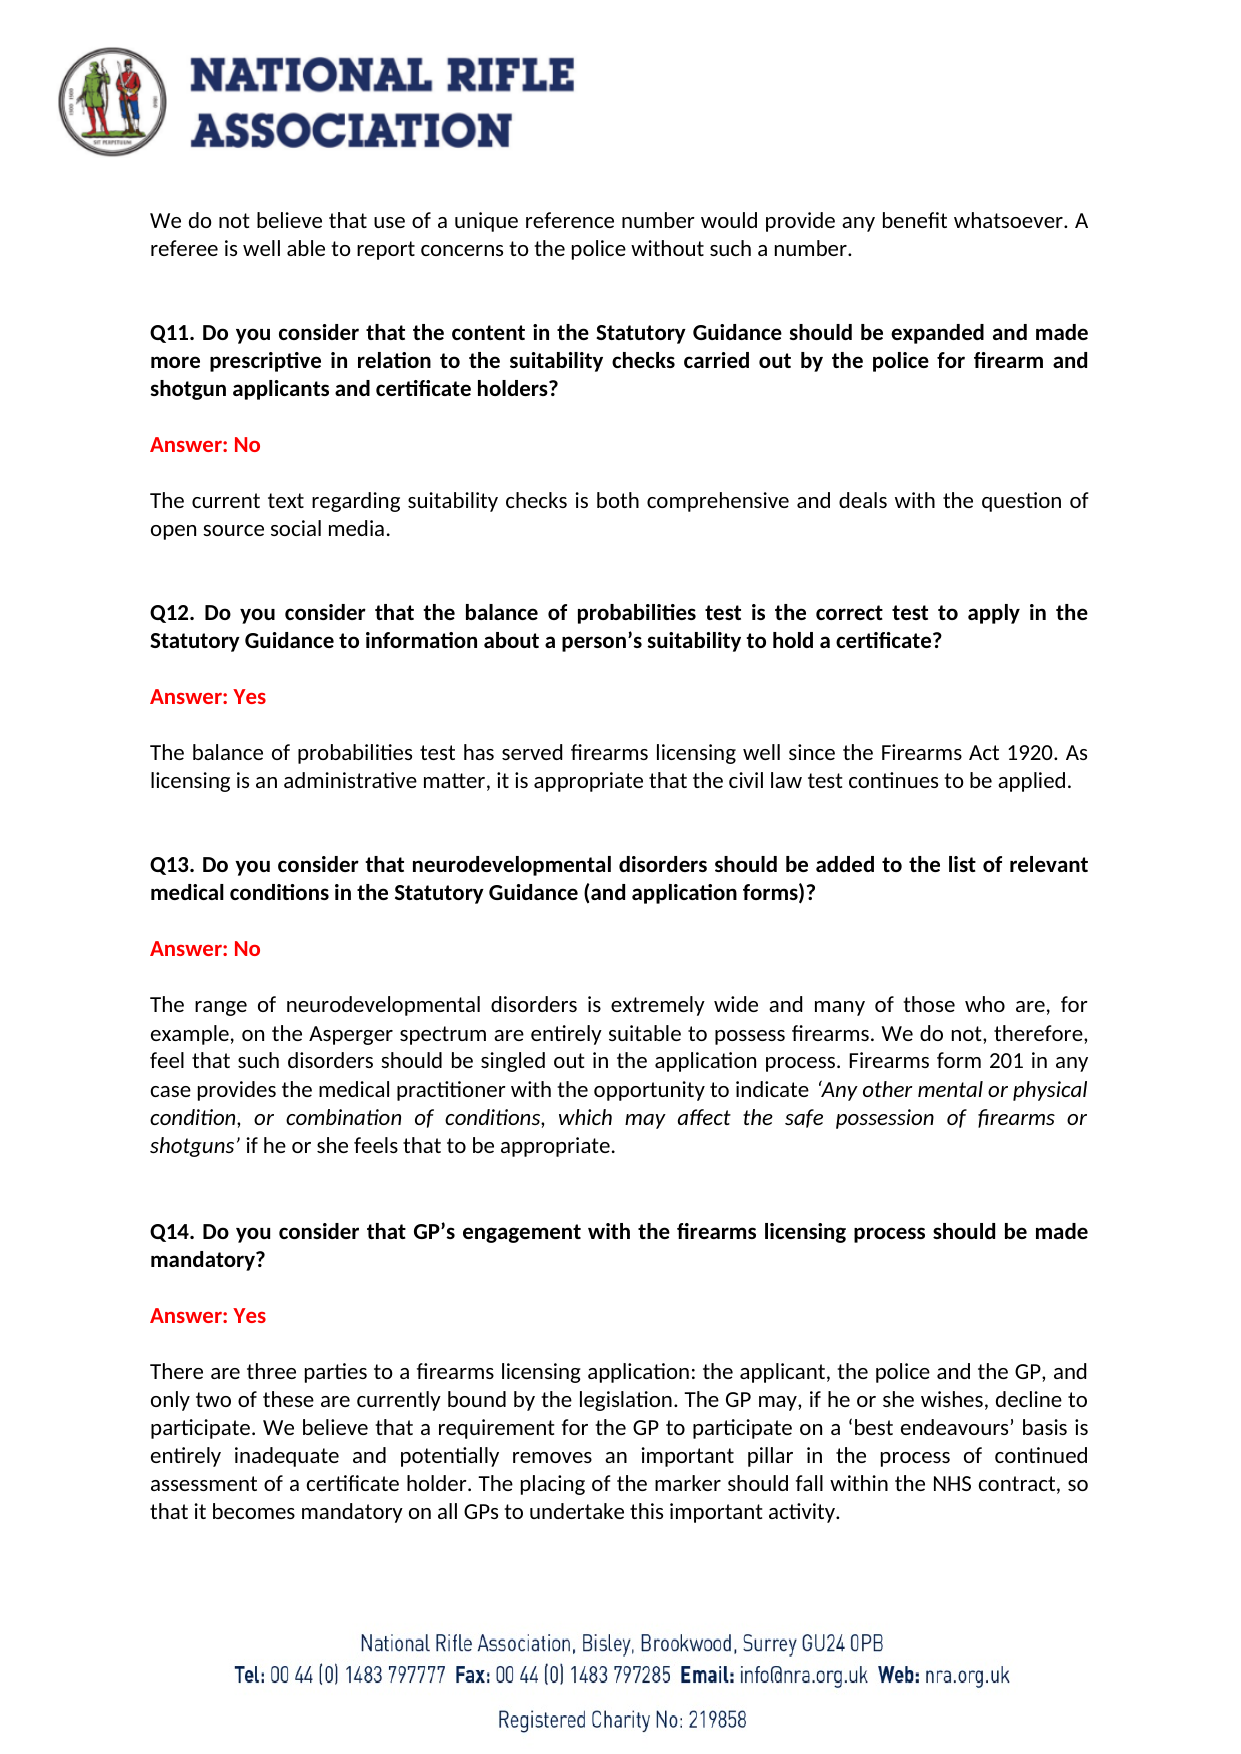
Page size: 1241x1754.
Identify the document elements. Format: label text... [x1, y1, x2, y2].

picture [7, 1606, 1234, 1753]
picture [2, 3, 605, 218]
text The range of neurodevelopmental disorders is extremely wide and many of those who are, for example, on the Asperger spectrum are entirely suitable to possess firearms. We do not, therefore, feel that such disorders should be singled out in the application process. Firearms form 201 in any case provides the medical practitioner with the opportunity to indicate ‘Any other mental or physical condition, or combination of conditions, which may affect the safe possession of firearms or shotguns’ if he or she feels that to be appropriate. [150, 991, 1090, 1159]
text Answer: No [150, 430, 1090, 458]
text The balance of probabilities test has served firearms licensing well since the Firearms Act 1920. As licensing is an administrative matter, it is appropriate that the civil law test continues to be applied. [150, 738, 1090, 794]
text Q12. Do you consider that the balance of probabilities test is the correct test to apply in the Statutory Guidance to information about a person’s suitability to hold a certificate? [150, 598, 1090, 654]
text We do not believe that use of a unique reference number would provide any benefit whatsoever. A referee is well able to report concerns to the police without such a number. [150, 206, 1090, 262]
text Answer: Yes [150, 682, 1090, 710]
text Q11. Do you consider that the content in the Statutory Guidance should be expanded and made more prescriptive in relation to the suitability checks carried out by the police for firearm and shotgun applicants and certificate holders? [150, 318, 1090, 402]
text The current text regarding suitability checks is both comprehensive and deals with the question of open source social media. [150, 486, 1090, 542]
text Q13. Do you consider that neurodevelopmental disorders should be added to the list of relevant medical conditions in the Statutory Guidance (and application forms)? [150, 851, 1090, 907]
text There are three parties to a firearms licensing application: the applicant, the police and the GP, and only two of these are currently bound by the legislation. The GP may, if he or she wishes, decline to participate. We believe that a requirement for the GP to participate on a ‘best endeavours’ basis is entirely inadequate and potentially removes an important pillar in the process of continued assessment of a certificate holder. The placing of the marker should fall within the NHS contract, so that it becomes mandatory on all GPs to undertake this important activity. [150, 1357, 1090, 1526]
text Q14. Do you consider that GP’s engagement with the firearms licensing process should be made mandatory? [150, 1217, 1090, 1273]
text Answer: Yes [150, 1301, 1090, 1329]
text Answer: No [150, 934, 1090, 963]
